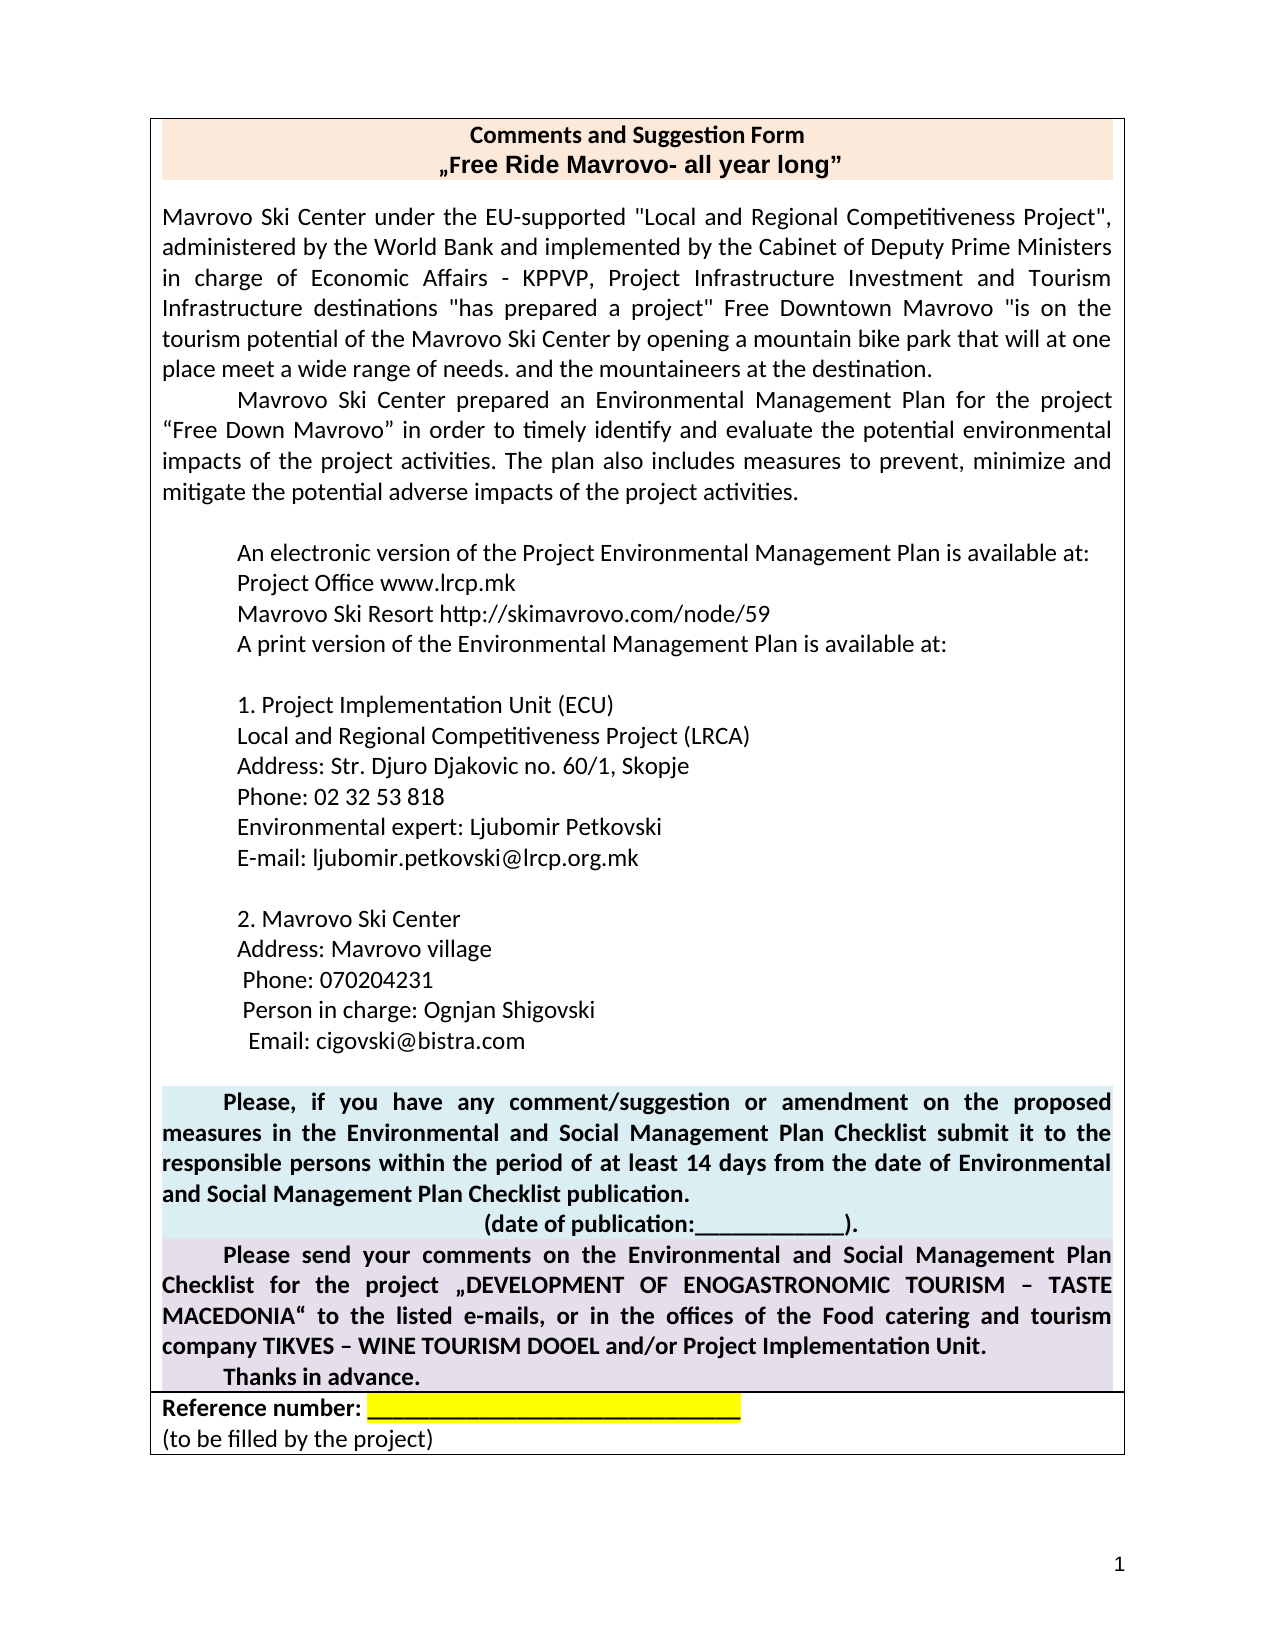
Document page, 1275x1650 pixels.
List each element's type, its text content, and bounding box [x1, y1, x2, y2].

table_cell Reference number: ______________________________ (to be filled by the project) [151, 1393, 1124, 1453]
table_header Comments and Suggestion Form „Free Ride Mavrovo- all year long” Mavrovo Ski Center under the EU-supported "Local and Regional Competitiveness Project", administered by the World Bank and implemented by the Cabinet of Deputy Prime Ministers in charge of Economic Affairs - KPPVP, Project Infrastructure Investment and Tourism Infrastructure destinations "has prepared a project" Free Downtown Mavrovo "is on the tourism potential of the Mavrovo Ski Center by opening a mountain bike park that will at one place meet a wide range of needs. and the mountaineers at the destination. Mavrovo Ski Center prepared an Environmental Management Plan for the project “Free Down Mavrovo” in order to timely identify and evaluate the potential environmental impacts of the project activities. The plan also includes measures to prevent, minimize and mitigate the potential adverse impacts of the project activities. An electronic version of the Project Environmental Management Plan is available at: Project Office www.lrcp.mk Mavrovo Ski Resort http://skimavrovo.com/node/59 A print version of the Environmental Management Plan is available at: 1. Project Implementation Unit (ECU) Local and Regional Competitiveness Project (LRCA) Address: Str. Djuro Djakovic no. 60/1, Skopje Phone: 02 32 53 818 Environmental expert: Ljubomir Petkovski E-mail: ljubomir.petkovski@lrcp.org.mk 2. Mavrovo Ski Center Address: Mavrovo village Phone: 070204231 Person in charge: Ognjan Shigovski Email: cigovski@bistra.com Please, if you have any comment/suggestion or amendment on the proposed measures in the Environmental and Social Management Plan Checklist submit it to the responsible persons within the period of at least 14 days from the date of Environmental and Social Management Plan Checklist publication. (date of publication:____________). Please send your comments on the Environmental and Social Management Plan Checklist for the project „DEVELOPMENT OF ENOGASTRONOMIC TOURISM – TASTE MACEDONIA“ to the listed e-mails, or in the offices of the Food catering and tourism company TIKVES – WINE TOURISM DOOEL and/or Project Implementation Unit. Thanks in advance. [151, 119, 1124, 1391]
